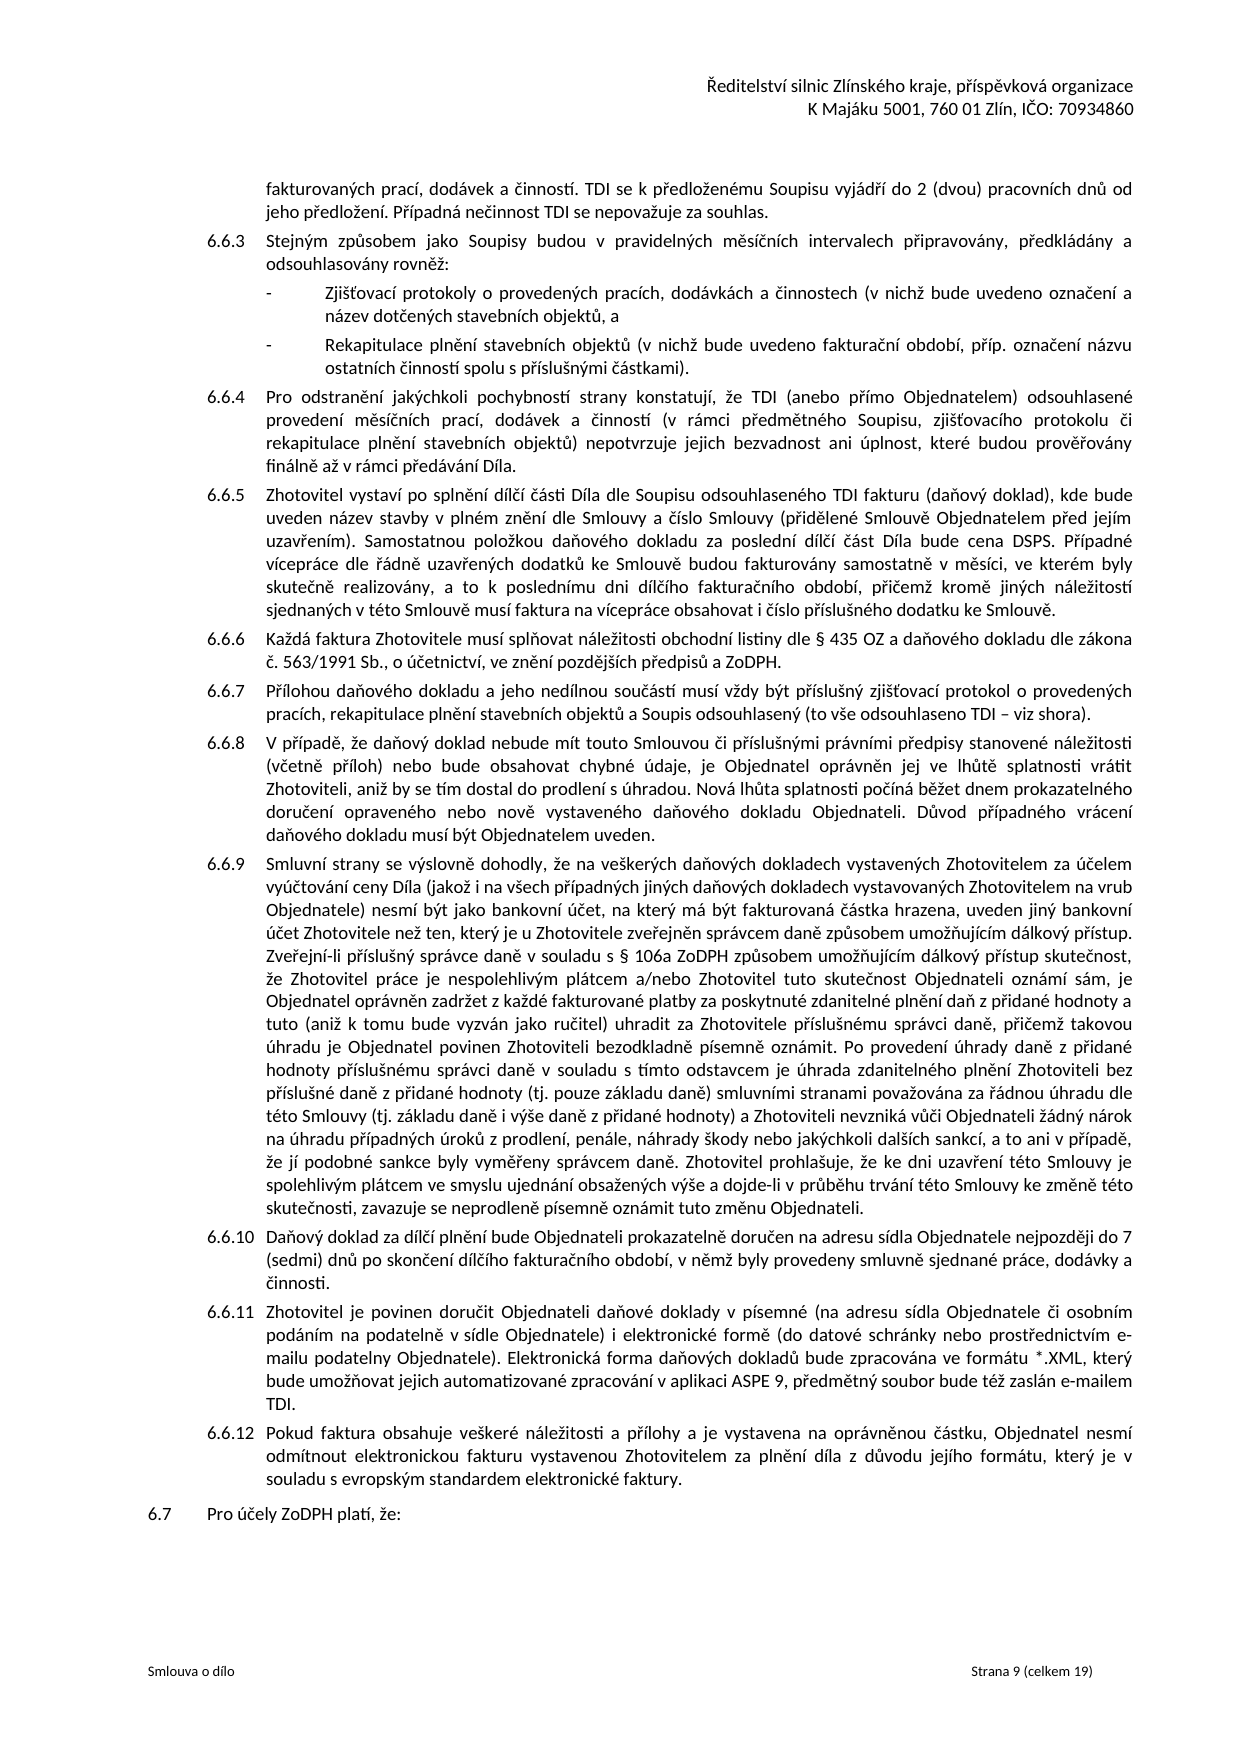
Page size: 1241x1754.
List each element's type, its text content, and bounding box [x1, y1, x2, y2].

list Smluvní strany se výslovně dohodly, že na veškerých daňových dokladech vystavených Zhotovitelem za účelem vyúčtování ceny Díla (jakož i na všech případných jiných daňových dokladech vystavovaných Zhotovitelem na vrub Objednatele) nesmí být jako bankovní účet, na který má být fakturovaná částka hrazena, uveden jiný bankovní účet Zhotovitele než ten, který je u Zhotovitele zveřejněn správcem daně způsobem umožňujícím dálkový přístup. Zveřejní-li příslušný správce daně v souladu s § 106a ZoDPH způsobem umožňujícím dálkový přístup skutečnost, že Zhotovitel práce je nespolehlivým plátcem a/nebo Zhotovitel tuto skutečnost Objednateli oznámí sám, je Objednatel oprávněn zadržet z každé fakturované platby za poskytnuté zdanitelné plnění daň z přidané hodnoty a tuto (aniž k tomu bude vyzván jako ručitel) uhradit za Zhotovitele příslušnému správci daně, přičemž takovou úhradu je Objednatel povinen Zhotoviteli bezodkladně písemně oznámit. Po provedení úhrady daně z přidané hodnoty příslušnému správci daně v souladu s tímto odstavcem je úhrada zdanitelného plnění Zhotoviteli bez příslušné daně z přidané hodnoty (tj. pouze základu daně) smluvními stranami považována za řádnou úhradu dle této Smlouvy (tj. základu daně i výše daně z přidané hodnoty) a Zhotoviteli nevzniká vůči Objednateli žádný nárok na úhradu případných úroků z prodlení, penále, náhrady škody nebo jakýchkoli dalších sankcí, a to ani v případě, že jí podobné sankce byly vyměřeny správcem daně. Zhotovitel prohlašuje, že ke dni uzavření této Smlouvy je spolehlivým plátcem ve smyslu ujednání obsažených výše a dojde-li v průběhu trvání této Smlouvy ke změně této skutečnosti, zavazuje se neprodleně písemně oznámit tuto změnu Objednateli. [207, 852, 1134, 1219]
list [207, 177, 1134, 223]
list Pokud faktura obsahuje veškeré náležitosti a přílohy a je vystavena na oprávněnou částku, Objednatel nesmí odmítnout elektronickou fakturu vystavenou Zhotovitelem za plnění díla z důvodu jejího formátu, který je v souladu s evropským standardem elektronické faktury. [207, 1421, 1134, 1490]
list Stejným způsobem jako Soupisy budou v pravidelných měsíčních intervalech připravovány, předkládány a odsouhlasovány rovněž: [207, 229, 1134, 275]
list Přílohou daňového dokladu a jeho nedílnou součástí musí vždy být příslušný zjišťovací protokol o provedených pracích, rekapitulace plnění stavebních objektů a Soupis odsouhlasený (to vše odsouhlaseno TDI – viz shora). [207, 679, 1134, 725]
list Rekapitulace plnění stavebních objektů (v nichž bude uvedeno fakturační období, příp. označení názvu ostatních činností spolu s příslušnými částkami). [266, 333, 1134, 379]
list V případě, že daňový doklad nebude mít touto Smlouvou či příslušnými právními předpisy stanovené náležitosti (včetně příloh) nebo bude obsahovat chybné údaje, je Objednatel oprávněn jej ve lhůtě splatnosti vrátit Zhotoviteli, aniž by se tím dostal do prodlení s úhradou. Nová lhůta splatnosti počíná běžet dnem prokazatelného doručení opraveného nebo nově vystaveného daňového dokladu Objednateli. Důvod případného vrácení daňového dokladu musí být Objednatelem uveden. [207, 731, 1134, 846]
list Pro účely ZoDPH platí, že: [148, 1502, 1134, 1525]
list Zhotovitel je povinen doručit Objednateli daňové doklady v písemné (na adresu sídla Objednatele či osobním podáním na podatelně v sídle Objednatele) i elektronické formě (do datové schránky nebo prostřednictvím e-mailu podatelny Objednatele). Elektronická forma daňových dokladů bude zpracována ve formátu *.XML, který bude umožňovat jejich automatizované zpracování v aplikaci ASPE 9, předmětný soubor bude též zaslán e-mailem TDI. [207, 1300, 1134, 1415]
list Zjišťovací protokoly o provedených pracích, dodávkách a činnostech (v nichž bude uvedeno označení a název dotčených stavebních objektů, a [266, 281, 1134, 327]
list Pro odstranění jakýchkoli pochybností strany konstatují, že TDI (anebo přímo Objednatelem) odsouhlasené provedení měsíčních prací, dodávek a činností (v rámci předmětného Soupisu, zjišťovacího protokolu či rekapitulace plnění stavebních objektů) nepotvrzuje jejich bezvadnost ani úplnost, které budou prověřovány finálně až v rámci předávání Díla. [207, 386, 1134, 477]
list Každá faktura Zhotovitele musí splňovat náležitosti obchodní listiny dle § 435 OZ a daňového dokladu dle zákona č. 563/1991 Sb., o účetnictví, ve znění pozdějších předpisů a ZoDPH. [207, 627, 1134, 673]
list Zhotovitel vystaví po splnění dílčí části Díla dle Soupisu odsouhlaseného TDI fakturu (daňový doklad), kde bude uveden název stavby v plném znění dle Smlouvy a číslo Smlouvy (přidělené Smlouvě Objednatelem před jejím uzavřením). Samostatnou položkou daňového dokladu za poslední dílčí část Díla bude cena DSPS. Případné vícepráce dle řádně uzavřených dodatků ke Smlouvě budou fakturovány samostatně v měsíci, ve kterém byly skutečně realizovány, a to k poslednímu dni dílčího fakturačního období, přičemž kromě jiných náležitostí sjednaných v této Smlouvě musí faktura na vícepráce obsahovat i číslo příslušného dodatku ke Smlouvě. [207, 483, 1134, 621]
list Daňový doklad za dílčí plnění bude Objednateli prokazatelně doručen na adresu sídla Objednatele nejpozději do 7 (sedmi) dnů po skončení dílčího fakturačního období, v němž byly provedeny smluvně sjednané práce, dodávky a činnosti. [207, 1225, 1134, 1294]
